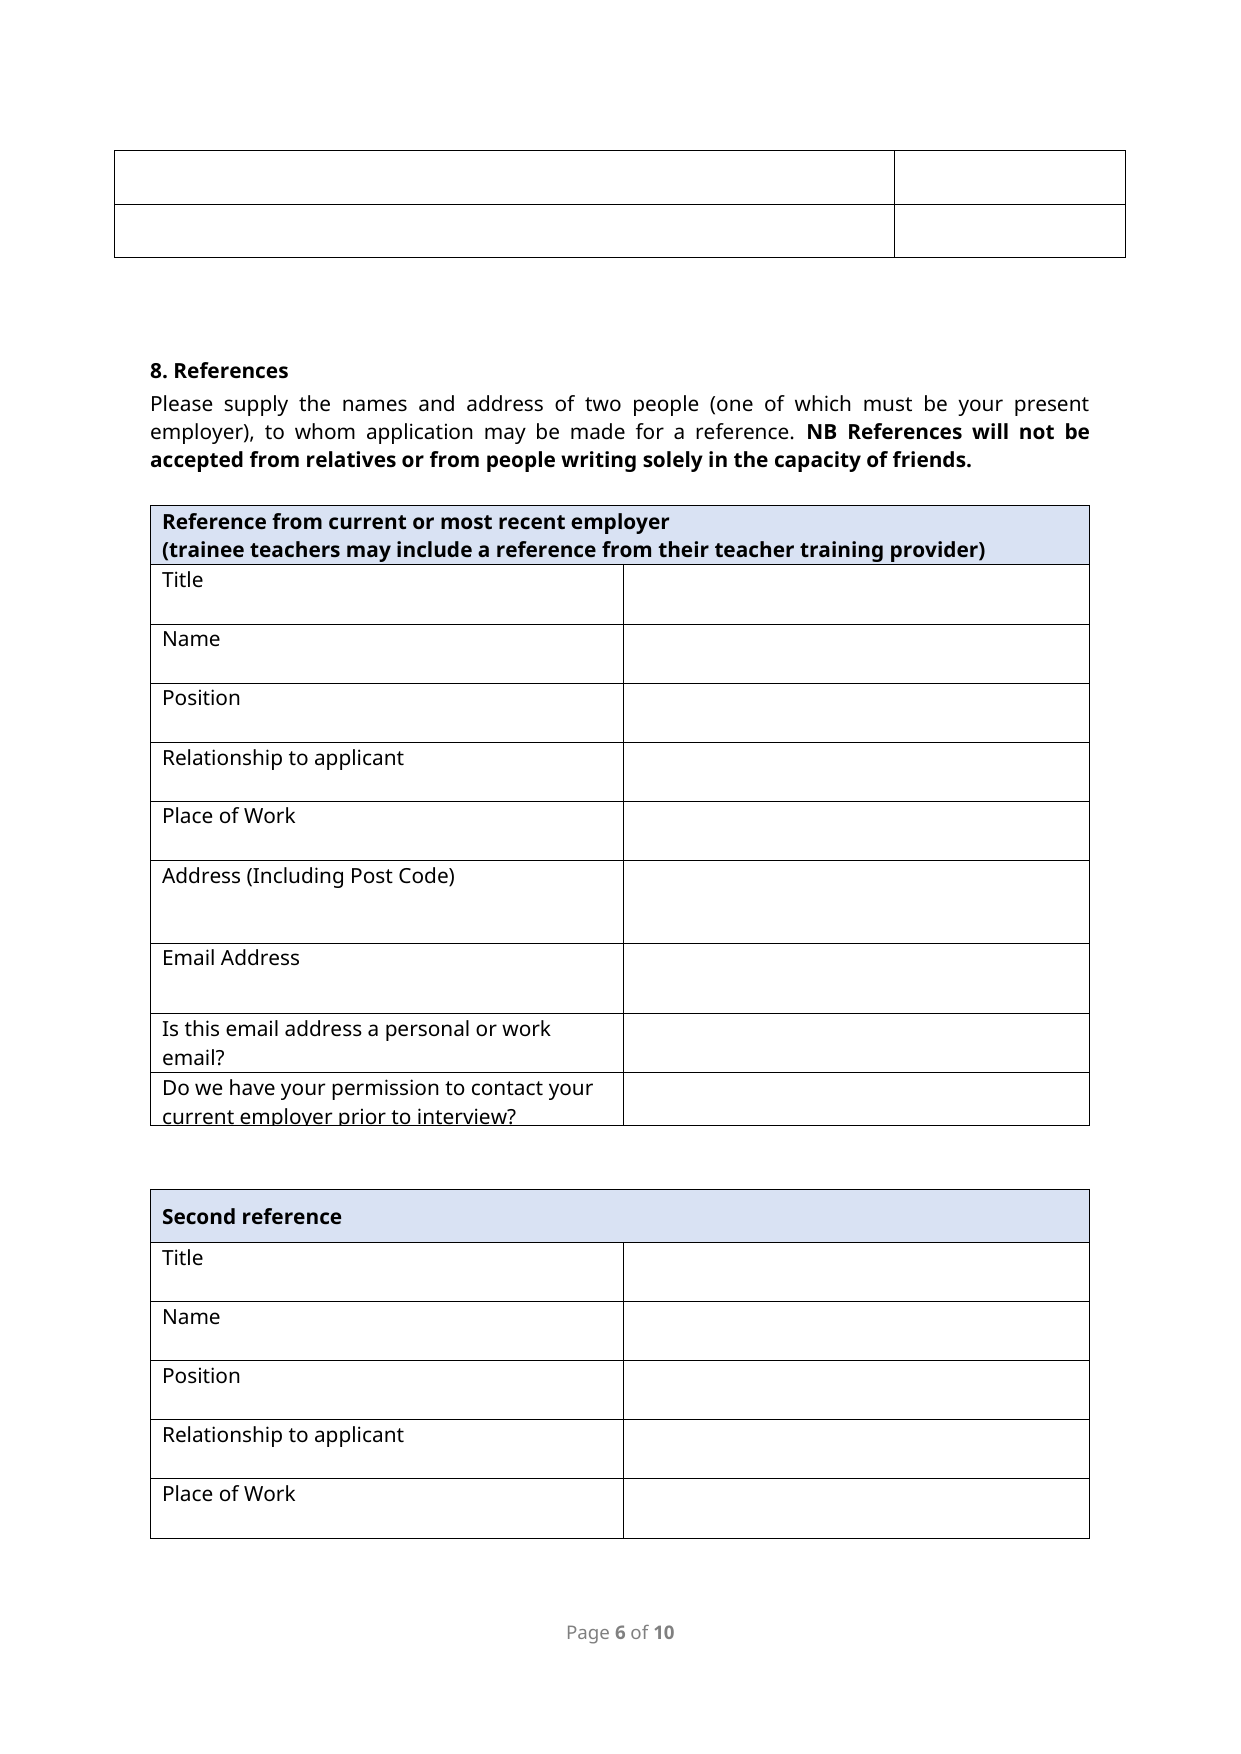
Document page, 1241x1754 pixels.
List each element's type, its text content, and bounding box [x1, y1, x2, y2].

table_cell [624, 1479, 1089, 1537]
table_cell [115, 205, 894, 257]
table_header Reference from current or most recent employer (trainee teachers may include a reference from their teacher training provider) [151, 506, 1089, 564]
table_cell Name [151, 1302, 623, 1360]
table_cell Place of Work [151, 802, 623, 860]
table_cell [624, 625, 1089, 682]
table_cell [895, 151, 1125, 204]
table_cell Do we have your permission to contact your current employer prior to interview? [151, 1073, 623, 1125]
table_cell [624, 861, 1089, 942]
text Please supply the names and address of two people (one of which must be your present employer), to whom application may be made for a reference. NB References will not be accepted from relatives or from people writing solely in the capacity of friends. [150, 389, 1090, 474]
table_cell Title [151, 1243, 623, 1301]
table_header Second reference [151, 1190, 1089, 1242]
table_cell [624, 944, 1089, 1013]
table_cell Position [151, 1361, 623, 1419]
table_cell [624, 1243, 1089, 1301]
table_cell [624, 802, 1089, 860]
table_cell Is this email address a personal or work email? [151, 1014, 623, 1072]
table_cell [624, 1361, 1089, 1419]
table_cell [624, 565, 1089, 623]
table_cell [624, 1014, 1089, 1072]
table_cell [624, 684, 1089, 742]
table_cell [895, 205, 1125, 257]
table_cell [624, 1073, 1089, 1125]
text 8. References [150, 356, 1090, 384]
table_cell Address (Including Post Code) [151, 861, 623, 942]
table_cell Name [151, 625, 623, 682]
table_cell Relationship to applicant [151, 1420, 623, 1478]
table_cell Place of Work [151, 1479, 623, 1537]
table_cell Relationship to applicant [151, 743, 623, 801]
table_cell Title [151, 565, 623, 623]
table_cell [115, 151, 894, 204]
table_cell [624, 1420, 1089, 1478]
table_cell [624, 743, 1089, 801]
table_cell [624, 1302, 1089, 1360]
table_cell Email Address [151, 944, 623, 1013]
table_cell Position [151, 684, 623, 742]
